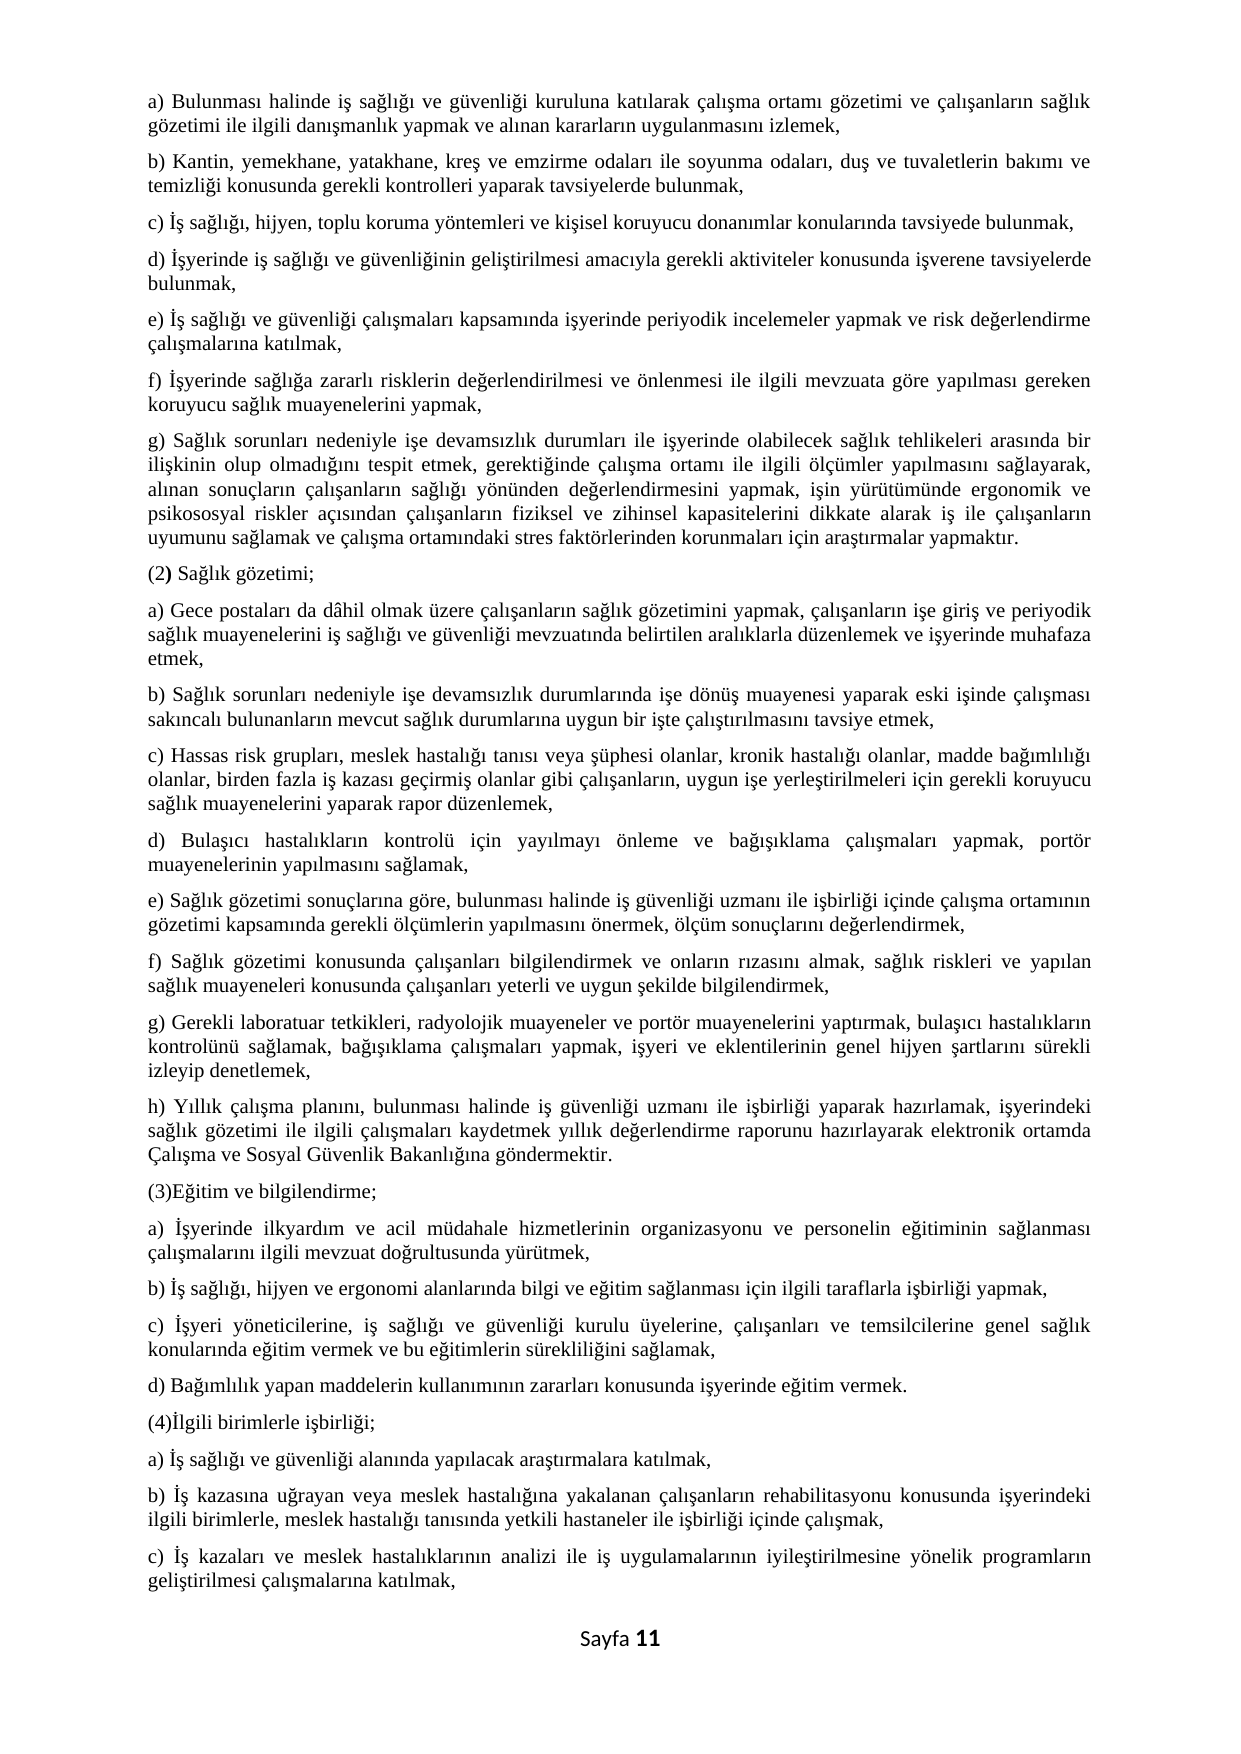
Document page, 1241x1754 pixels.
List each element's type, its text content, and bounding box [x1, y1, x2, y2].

text (3)Eğitim ve bilgilendirme; [148, 1179, 1093, 1203]
text (2) Sağlık gözetimi; [148, 561, 1093, 585]
text e) İş sağlığı ve güvenliği çalışmaları kapsamında işyerinde periyodik incelemeler yapmak ve risk değerlendirme çalışmalarına katılmak, [148, 307, 1093, 355]
text d) Bulaşıcı hastalıkların kontrolü için yayılmayı önleme ve bağışıklama çalışmaları yapmak, portör muayenelerinin yapılmasını sağlamak, [148, 828, 1093, 876]
text b) İş sağlığı, hijyen ve ergonomi alanlarında bilgi ve eğitim sağlanması için ilgili taraflarla işbirliği yapmak, [148, 1276, 1093, 1300]
text b) Sağlık sorunları nedeniyle işe devamsızlık durumlarında işe dönüş muayenesi yaparak eski işinde çalışması sakıncalı bulunanların mevcut sağlık durumlarına uygun bir işte çalıştırılmasını tavsiye etmek, [148, 682, 1093, 731]
text a) İş sağlığı ve güvenliği alanında yapılacak araştırmalara katılmak, [148, 1446, 1093, 1471]
text a) İşyerinde ilkyardım ve acil müdahale hizmetlerinin organizasyonu ve personelin eğitiminin sağlanması çalışmalarını ilgili mevzuat doğrultusunda yürütmek, [148, 1216, 1093, 1264]
text c) İşyeri yöneticilerine, iş sağlığı ve güvenliği kurulu üyelerine, çalışanları ve temsilcilerine genel sağlık konularında eğitim vermek ve bu eğitimlerin sürekliliğini sağlamak, [148, 1313, 1093, 1361]
text c) Hassas risk grupları, meslek hastalığı tanısı veya şüphesi olanlar, kronik hastalığı olanlar, madde bağımlılığı olanlar, birden fazla iş kazası geçirmiş olanlar gibi çalışanların, uygun işe yerleştirilmeleri için gerekli koruyucu sağlık muayenelerini yaparak rapor düzenlemek, [148, 743, 1093, 815]
text g) Sağlık sorunları nedeniyle işe devamsızlık durumları ile işyerinde olabilecek sağlık tehlikeleri arasında bir ilişkinin olup olmadığını tespit etmek, gerektiğinde çalışma ortamı ile ilgili ölçümler yapılmasını sağlayarak, alınan sonuçların çalışanların sağlığı yönünden değerlendirmesini yapmak, işin yürütümünde ergonomik ve psikososyal riskler açısından çalışanların fiziksel ve zihinsel kapasitelerini dikkate alarak iş ile çalışanların uyumunu sağlamak ve çalışma ortamındaki stres faktörlerinden korunmaları için araştırmalar yapmaktır. [148, 428, 1093, 549]
text b) Kantin, yemekhane, yatakhane, kreş ve emzirme odaları ile soyunma odaları, duş ve tuvaletlerin bakımı ve temizliği konusunda gerekli kontrolleri yaparak tavsiyelerde bulunmak, [148, 149, 1093, 197]
text a) Bulunması halinde iş sağlığı ve güvenliği kuruluna katılarak çalışma ortamı gözetimi ve çalışanların sağlık gözetimi ile ilgili danışmanlık yapmak ve alınan kararların uygulanmasını izlemek, [148, 89, 1093, 137]
text d) İşyerinde iş sağlığı ve güvenliğinin geliştirilmesi amacıyla gerekli aktiviteler konusunda işverene tavsiyelerde bulunmak, [148, 246, 1093, 294]
text (4)İlgili birimlerle işbirliği; [148, 1410, 1093, 1434]
text f) İşyerinde sağlığa zararlı risklerin değerlendirilmesi ve önlenmesi ile ilgili mevzuata göre yapılması gereken koruyucu sağlık muayenelerini yapmak, [148, 368, 1093, 416]
text d) Bağımlılık yapan maddelerin kullanımının zararları konusunda işyerinde eğitim vermek. [148, 1373, 1093, 1397]
text e) Sağlık gözetimi sonuçlarına göre, bulunması halinde iş güvenliği uzmanı ile işbirliği içinde çalışma ortamının gözetimi kapsamında gerekli ölçümlerin yapılmasını önermek, ölçüm sonuçlarını değerlendirmek, [148, 888, 1093, 936]
text f) Sağlık gözetimi konusunda çalışanları bilgilendirmek ve onların rızasını almak, sağlık riskleri ve yapılan sağlık muayeneleri konusunda çalışanları yeterli ve uygun şekilde bilgilendirmek, [148, 949, 1093, 997]
text b) İş kazasına uğrayan veya meslek hastalığına yakalanan çalışanların rehabilitasyonu konusunda işyerindeki ilgili birimlerle, meslek hastalığı tanısında yetkili hastaneler ile işbirliği içinde çalışmak, [148, 1483, 1093, 1531]
text a) Gece postaları da dâhil olmak üzere çalışanların sağlık gözetimini yapmak, çalışanların işe giriş ve periyodik sağlık muayenelerini iş sağlığı ve güvenliği mevzuatında belirtilen aralıklarla düzenlemek ve işyerinde muhafaza etmek, [148, 598, 1093, 670]
text c) İş kazaları ve meslek hastalıklarının analizi ile iş uygulamalarının iyileştirilmesine yönelik programların geliştirilmesi çalışmalarına katılmak, [148, 1544, 1093, 1592]
text c) İş sağlığı, hijyen, toplu koruma yöntemleri ve kişisel koruyucu donanımlar konularında tavsiyede bulunmak, [148, 210, 1093, 234]
text h) Yıllık çalışma planını, bulunması halinde iş güvenliği uzmanı ile işbirliği yaparak hazırlamak, işyerindeki sağlık gözetimi ile ilgili çalışmaları kaydetmek yıllık değerlendirme raporunu hazırlayarak elektronik ortamda Çalışma ve Sosyal Güvenlik Bakanlığına göndermektir. [148, 1094, 1093, 1166]
text g) Gerekli laboratuar tetkikleri, radyolojik muayeneler ve portör muayenelerini yaptırmak, bulaşıcı hastalıkların kontrolünü sağlamak, bağışıklama çalışmaları yapmak, işyeri ve eklentilerinin genel hijyen şartlarını sürekli izleyip denetlemek, [148, 1009, 1093, 1082]
